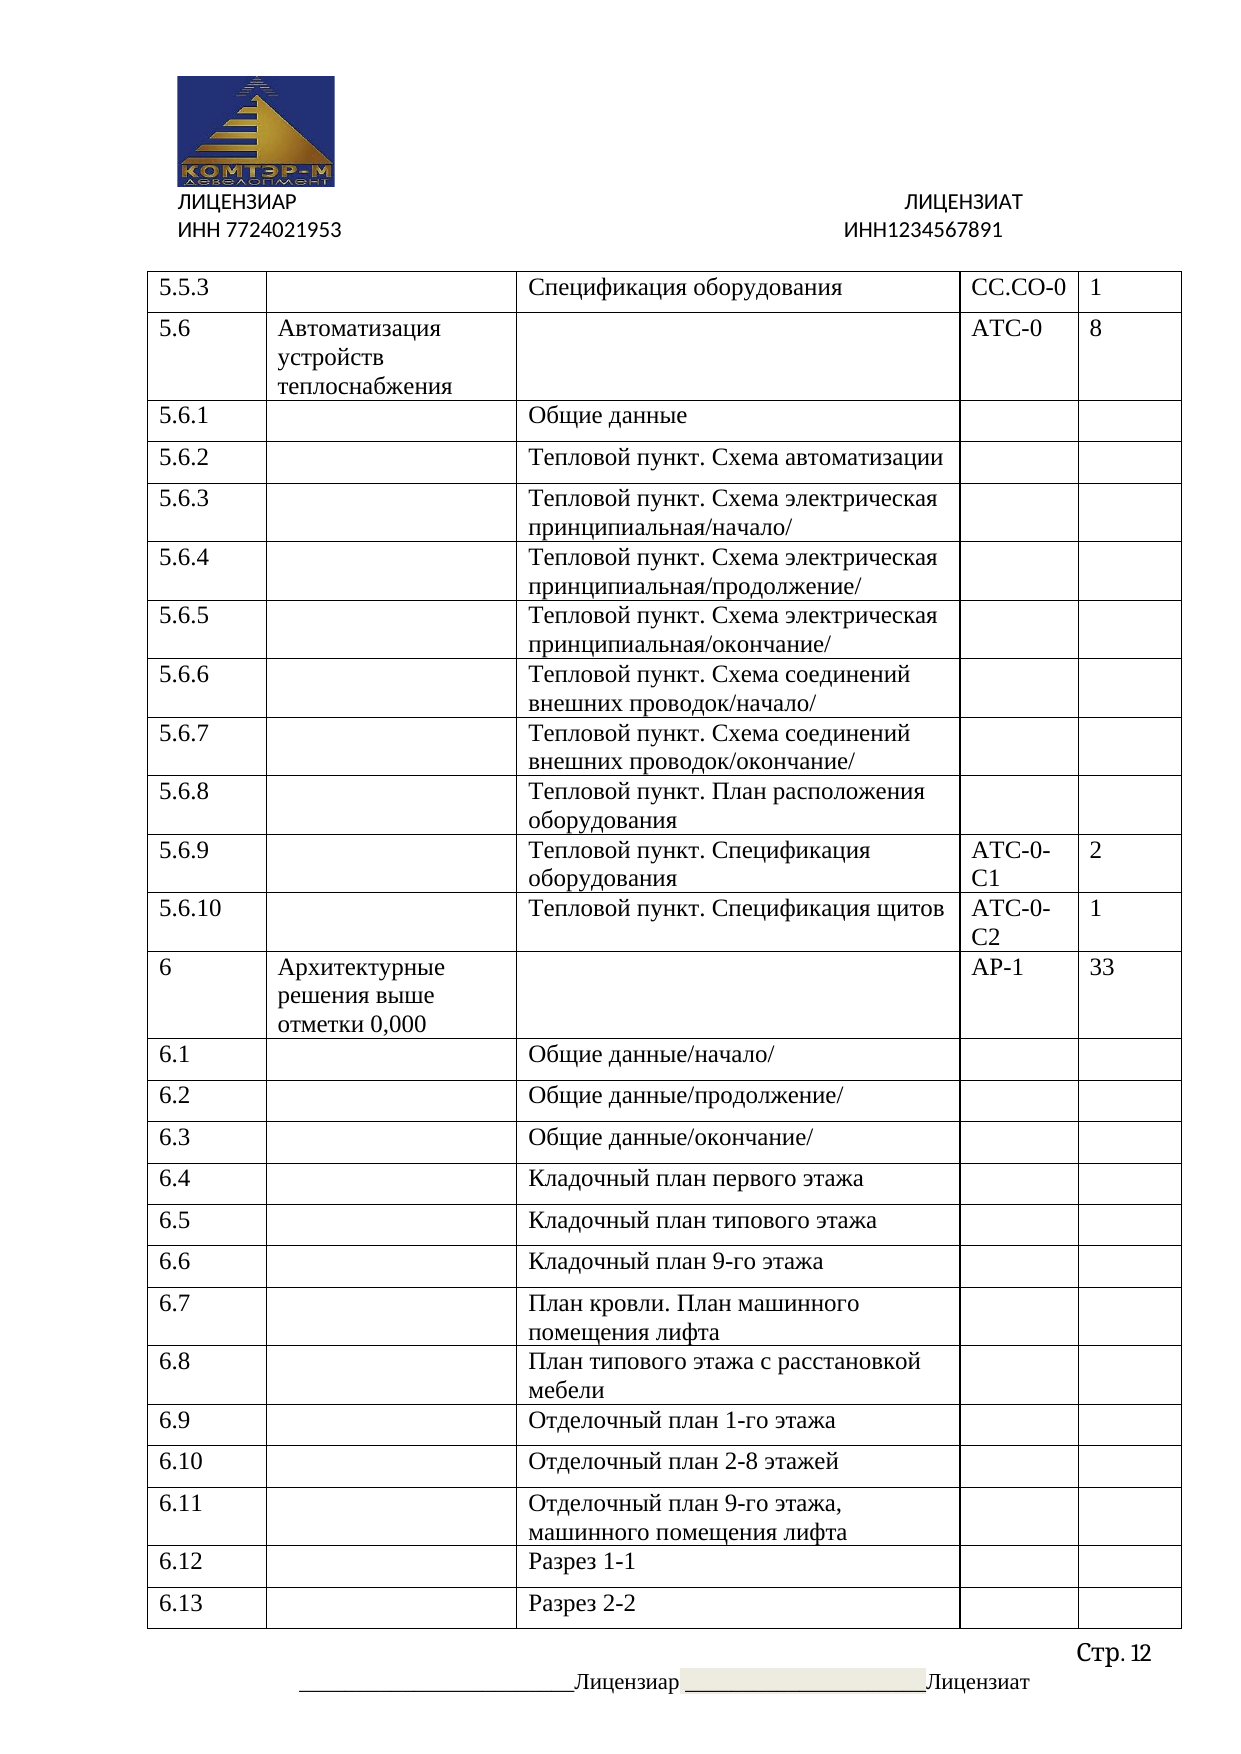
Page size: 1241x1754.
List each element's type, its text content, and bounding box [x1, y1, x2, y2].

table_cell Разрез 1-1 [517, 1546, 959, 1587]
table_cell Отделочный план 9-го этажа, машинного помещения лифта [517, 1488, 959, 1545]
table_cell [517, 952, 959, 1038]
table_cell [1079, 601, 1181, 658]
table_cell [1079, 776, 1181, 834]
table_cell 5.6.10 [148, 893, 266, 951]
table_cell [267, 1405, 516, 1445]
table_cell 6.1 [148, 1039, 266, 1079]
table_cell [961, 1488, 1078, 1545]
table_cell [267, 1122, 516, 1162]
table_cell 5.6.8 [148, 776, 266, 834]
table_cell 6.6 [148, 1246, 266, 1287]
table_cell Тепловой пункт. Схема электрическая принципиальная/начало/ [517, 484, 959, 541]
table_cell [267, 601, 516, 658]
table_cell 5.6.6 [148, 659, 266, 717]
table_cell 5.6.9 [148, 835, 266, 892]
table_cell 6.8 [148, 1346, 266, 1404]
table_cell [961, 659, 1078, 717]
table_cell 6.7 [148, 1288, 266, 1345]
table_cell АТС-0-С2 [961, 893, 1078, 951]
table_cell Отделочный план 1-го этажа [517, 1405, 959, 1445]
table_cell [1079, 659, 1181, 717]
table_cell [267, 1588, 516, 1628]
table_cell [961, 1588, 1078, 1628]
table_cell [1079, 1446, 1181, 1487]
table_cell 5.5.3 [148, 272, 266, 312]
table_cell Тепловой пункт. Спецификация оборудования [517, 835, 959, 892]
table_cell 5.6 [148, 313, 266, 399]
table_cell Автоматизация устройств теплоснабжения [267, 313, 516, 399]
table_cell АТС-0-С1 [961, 835, 1078, 892]
table_cell [1079, 1405, 1181, 1445]
table_cell [1079, 1246, 1181, 1287]
picture [177, 76, 335, 187]
table_cell [267, 1288, 516, 1345]
table_cell [267, 272, 516, 312]
table_cell [961, 1405, 1078, 1445]
table_cell 6.11 [148, 1488, 266, 1545]
table_cell Отделочный план 2-8 этажей [517, 1446, 959, 1487]
table_cell 1 [1079, 272, 1181, 312]
table_cell Общие данные/начало/ [517, 1039, 959, 1079]
table_cell [961, 542, 1078, 599]
table_cell 33 [1079, 952, 1181, 1038]
table_cell Тепловой пункт. Схема соединений внешних проводок/окончание/ [517, 718, 959, 775]
table_cell [267, 1446, 516, 1487]
table_cell [267, 1164, 516, 1204]
table_cell Тепловой пункт. Спецификация щитов [517, 893, 959, 951]
table_cell [1079, 1546, 1181, 1587]
table_cell 6.2 [148, 1081, 266, 1121]
table_cell [267, 1346, 516, 1404]
table_cell [961, 1446, 1078, 1487]
table_cell [267, 1039, 516, 1079]
table_cell АР-1 [961, 952, 1078, 1038]
table_cell [1079, 1164, 1181, 1204]
table_cell [267, 718, 516, 775]
table_cell 8 [1079, 313, 1181, 399]
table_cell [961, 601, 1078, 658]
table_cell 6 [148, 952, 266, 1038]
table_cell 5.6.2 [148, 442, 266, 482]
table_cell [961, 442, 1078, 482]
table_cell [961, 1346, 1078, 1404]
table_cell Кладочный план типового этажа [517, 1205, 959, 1245]
table_cell [961, 1081, 1078, 1121]
table_cell [961, 1205, 1078, 1245]
table_cell Общие данные [517, 401, 959, 441]
table_cell 5.6.3 [148, 484, 266, 541]
table_cell [1079, 1205, 1181, 1245]
table_cell [267, 1205, 516, 1245]
table_cell [961, 1122, 1078, 1162]
table_cell Кладочный план первого этажа [517, 1164, 959, 1204]
table_cell [961, 401, 1078, 441]
table_cell [1079, 1588, 1181, 1628]
table_cell Разрез 2-2 [517, 1588, 959, 1628]
table_cell [1079, 1346, 1181, 1404]
table_cell Спецификация оборудования [517, 272, 959, 312]
table_cell [1079, 484, 1181, 541]
table_cell [267, 401, 516, 441]
table_cell [961, 1288, 1078, 1345]
table_cell 6.13 [148, 1588, 266, 1628]
table_cell [267, 442, 516, 482]
table_cell Тепловой пункт. Схема электрическая принципиальная/окончание/ [517, 601, 959, 658]
table_cell 6.4 [148, 1164, 266, 1204]
table_cell СС.СО-0 [961, 272, 1078, 312]
table_cell [1079, 442, 1181, 482]
table_cell 5.6.4 [148, 542, 266, 599]
table_cell Кладочный план 9-го этажа [517, 1246, 959, 1287]
table_cell [1079, 1039, 1181, 1079]
table_cell План кровли. План машинного помещения лифта [517, 1288, 959, 1345]
table_cell [961, 1164, 1078, 1204]
table_cell 6.12 [148, 1546, 266, 1587]
table_cell 5.6.1 [148, 401, 266, 441]
table_cell Архитектурные решения выше отметки 0,000 [267, 952, 516, 1038]
table_cell 1 [1079, 893, 1181, 951]
table_cell АТС-0 [961, 313, 1078, 399]
table_cell [1079, 1288, 1181, 1345]
table_cell [961, 1246, 1078, 1287]
table_cell [267, 484, 516, 541]
table_cell Тепловой пункт. Схема автоматизации [517, 442, 959, 482]
table_cell 6.5 [148, 1205, 266, 1245]
table_cell [517, 313, 959, 399]
table_cell [1079, 542, 1181, 599]
table_cell Тепловой пункт. План расположения оборудования [517, 776, 959, 834]
table_cell Тепловой пункт. Схема соединений внешних проводок/начало/ [517, 659, 959, 717]
table_cell Общие данные/продолжение/ [517, 1081, 959, 1121]
table_cell [1079, 1081, 1181, 1121]
table_cell Общие данные/окончание/ [517, 1122, 959, 1162]
table_cell [961, 1039, 1078, 1079]
table_cell [267, 1546, 516, 1587]
table_cell [267, 776, 516, 834]
table_cell Тепловой пункт. Схема электрическая принципиальная/продолжение/ [517, 542, 959, 599]
table_cell 5.6.7 [148, 718, 266, 775]
table_cell [267, 1246, 516, 1287]
table_cell [1079, 1488, 1181, 1545]
table_cell 6.9 [148, 1405, 266, 1445]
table_cell [267, 835, 516, 892]
table_cell [1079, 1122, 1181, 1162]
table_cell [961, 1546, 1078, 1587]
table_cell [961, 776, 1078, 834]
table_cell [1079, 401, 1181, 441]
table_cell План типового этажа с расстановкой мебели [517, 1346, 959, 1404]
table_cell 6.3 [148, 1122, 266, 1162]
table_cell 5.6.5 [148, 601, 266, 658]
table_cell [961, 718, 1078, 775]
table_cell [267, 542, 516, 599]
table_cell [267, 893, 516, 951]
table_cell [267, 1488, 516, 1545]
table_cell [961, 484, 1078, 541]
table_cell [267, 1081, 516, 1121]
table_cell [267, 659, 516, 717]
table_cell 2 [1079, 835, 1181, 892]
table_cell [1079, 718, 1181, 775]
table_cell 6.10 [148, 1446, 266, 1487]
